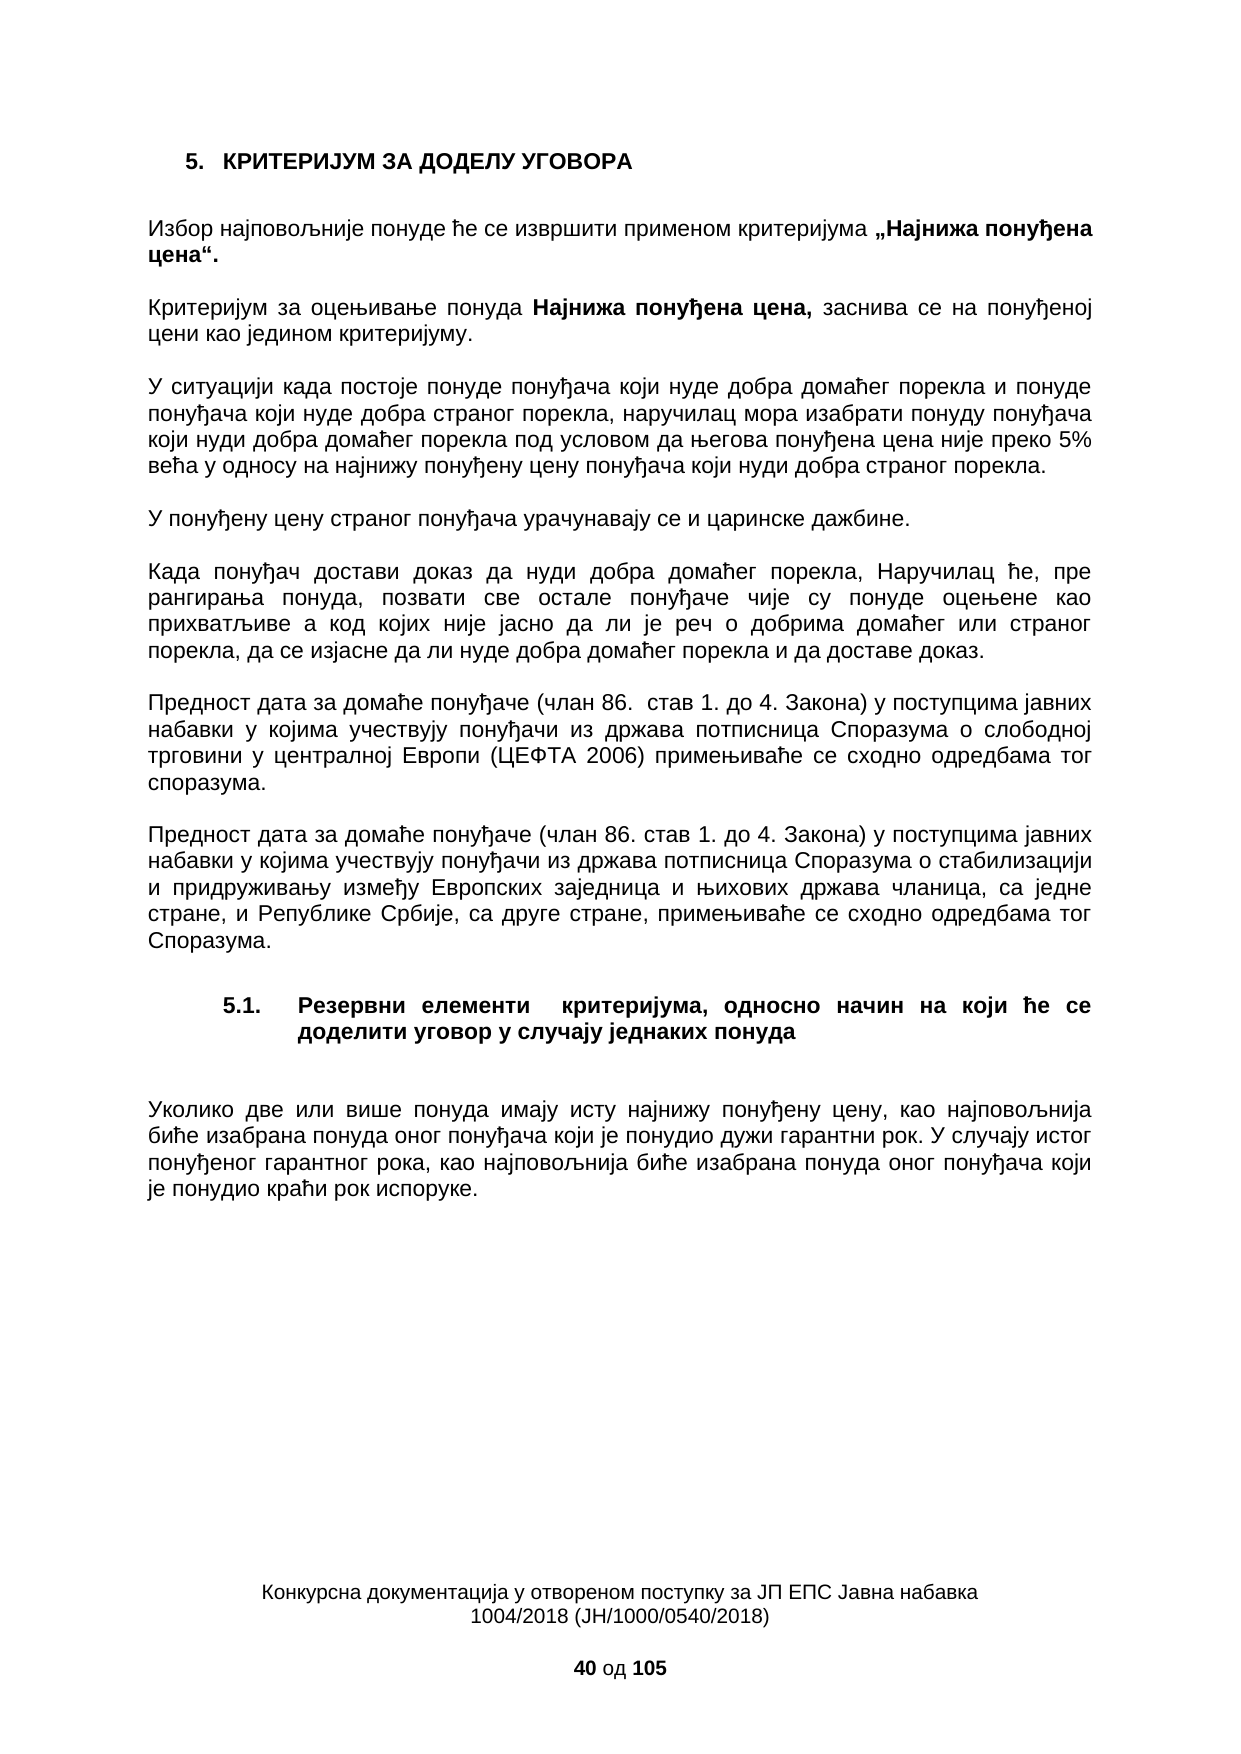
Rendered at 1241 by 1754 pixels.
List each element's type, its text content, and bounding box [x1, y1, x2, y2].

subtitle КРИТЕРИЈУМ ЗА ДОДЕЛУ УГОВОРА [185, 148, 1092, 174]
subtitle Резервни елементи критеријума, односно начин на који ће се доделити уговор у случају једнаких понуда [223, 992, 1092, 1044]
text У ситуацији када постоје понуде понуђача који нуде добра домаћег порекла и понуде понуђача који нуде добра страног порекла, наручилац мора изабрати понуду понуђача који нуди добра домаћег порекла под условом да његова понуђена цена није преко 5% већа у односу на најнижу понуђену цену понуђача који нуди добра страног порекла. [148, 373, 1092, 478]
text У понуђену цену страног понуђача урачунавају се и царинске дажбине. [148, 505, 1092, 531]
text Уколико две или више понуда имају исту најнижу понуђену цену, као најповољнија биће изабрана понуда оног понуђача који је понудио дужи гарантни рок. У случају истог понуђеног гарантног рока, као најповољнија биће изабрана понуда оног понуђача који је понудио краћи рок испоруке. [148, 1096, 1092, 1201]
text Избор најповољније понуде ће се извршити применом критеријума „Најнижа понуђена цена“. [148, 215, 1092, 268]
text Критеријум за оцењивање понуда Најнижа понуђена цена, заснива се на понуђеној цени као једином критеријуму. [148, 294, 1092, 347]
text Када понуђач достави доказ да нуди добра домаћег порекла, Наручилац ће, пре рангирања понуда, позвати све остале понуђаче чије су понуде оцењене као прихватљиве а код којих није јасно да ли је реч о добрима домаћег или страног порекла, да се изјасне да ли нуде добра домаћег порекла и да доставе доказ. [148, 558, 1092, 663]
text Предност дата за домаће понуђаче (члан 86. став 1. до 4. Закона) у поступцима јавних набавки у којима учествују понуђачи из држава потписница Споразума о слободној трговини у централној Европи (ЦЕФТА 2006) примењиваће се сходно одредбама тог споразума. [148, 689, 1092, 795]
text Предност дата за домаће понуђаче (члан 86. став 1. до 4. Закона) у поступцима јавних набавки у којима учествују понуђачи из држава потписница Споразума о стабилизацији и придруживању између Европских заједница и њихових држава чланица, са једне стране, и Републике Србије, са друге стране, примењиваће се сходно одредбама тог Споразума. [148, 821, 1092, 953]
